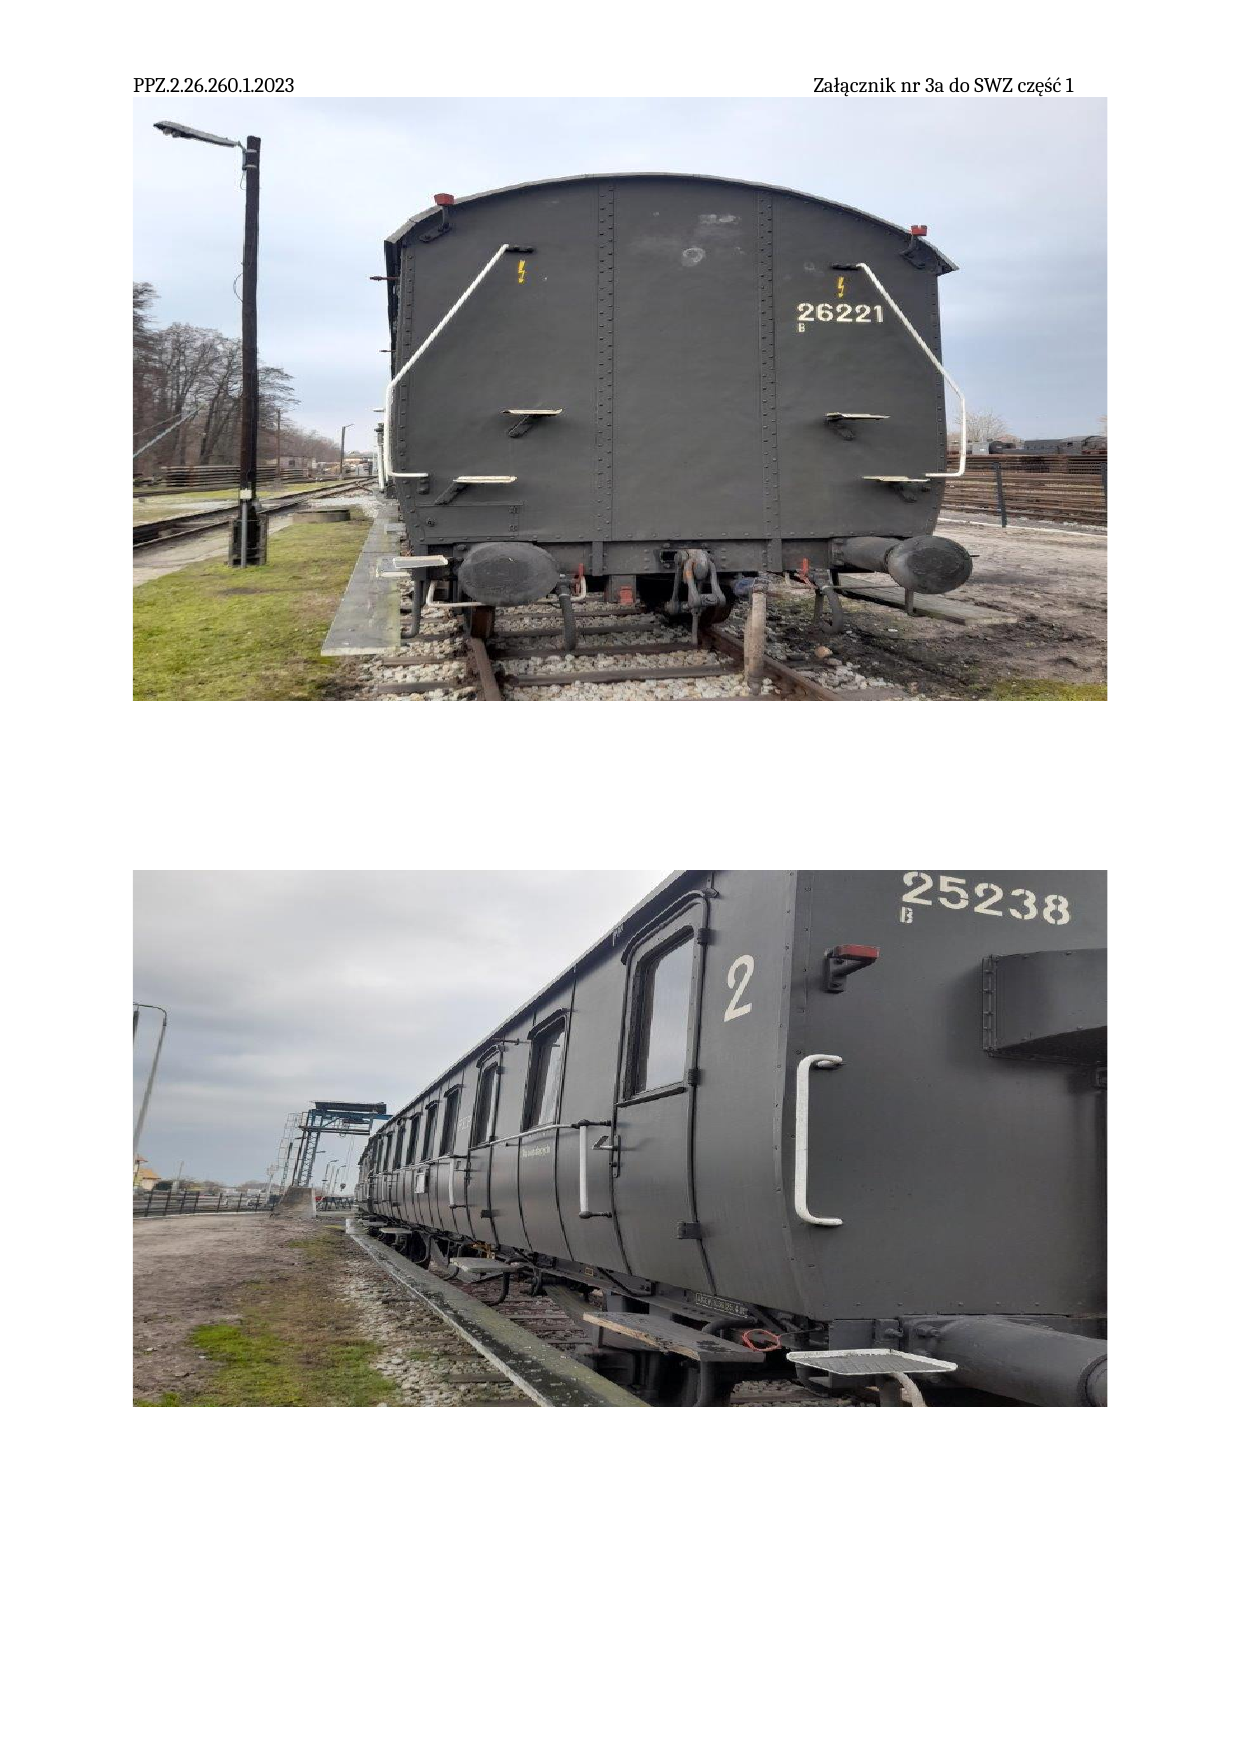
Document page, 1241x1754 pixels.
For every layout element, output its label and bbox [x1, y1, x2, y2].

picture [132, 870, 1108, 1407]
picture [132, 97, 1108, 701]
